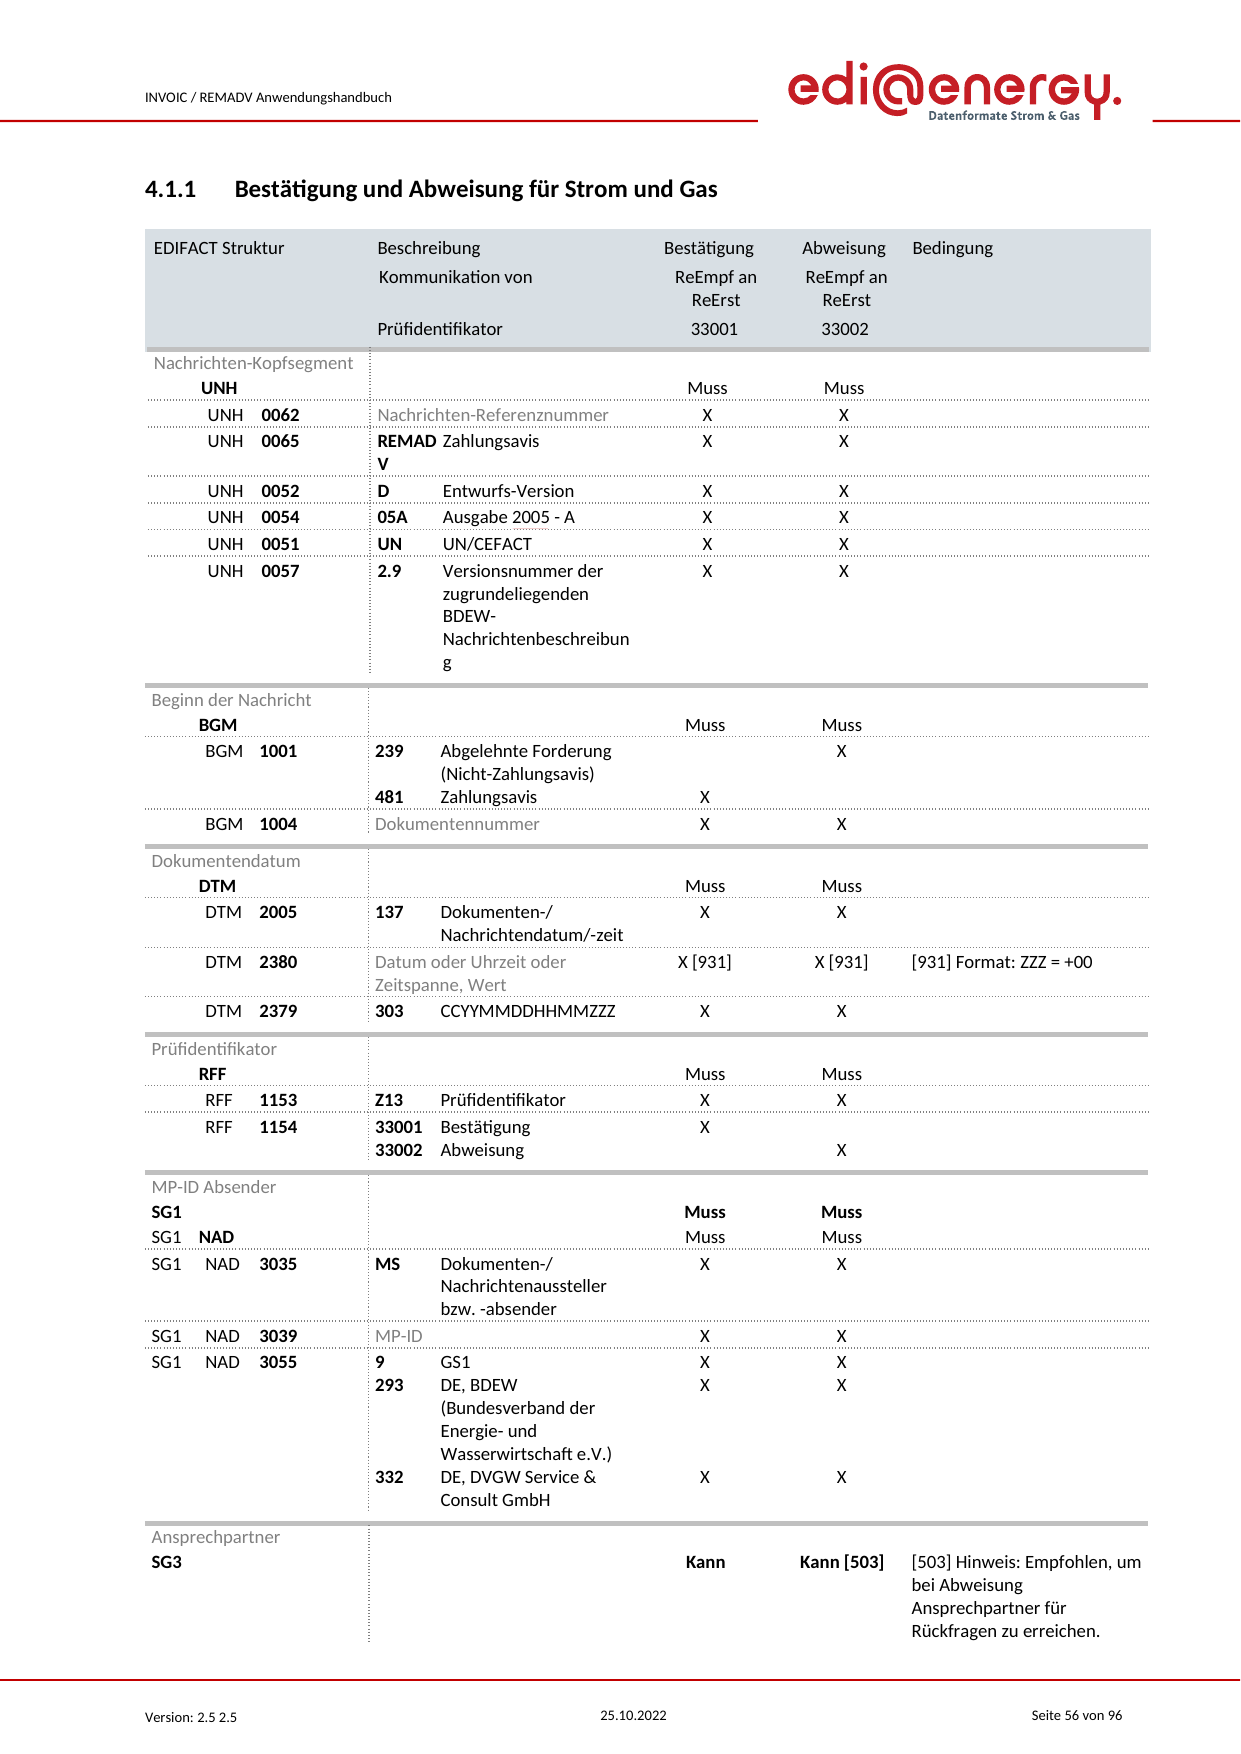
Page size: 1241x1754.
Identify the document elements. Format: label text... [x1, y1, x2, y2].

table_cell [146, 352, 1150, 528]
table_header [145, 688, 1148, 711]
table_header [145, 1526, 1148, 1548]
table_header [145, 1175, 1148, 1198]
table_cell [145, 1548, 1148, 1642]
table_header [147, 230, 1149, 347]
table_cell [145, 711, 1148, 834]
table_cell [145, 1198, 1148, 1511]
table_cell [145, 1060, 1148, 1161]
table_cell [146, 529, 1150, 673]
subtitle Bestätigung und Abweisung für Strom und Gas [145, 173, 1122, 203]
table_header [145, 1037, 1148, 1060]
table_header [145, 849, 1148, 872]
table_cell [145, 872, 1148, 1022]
